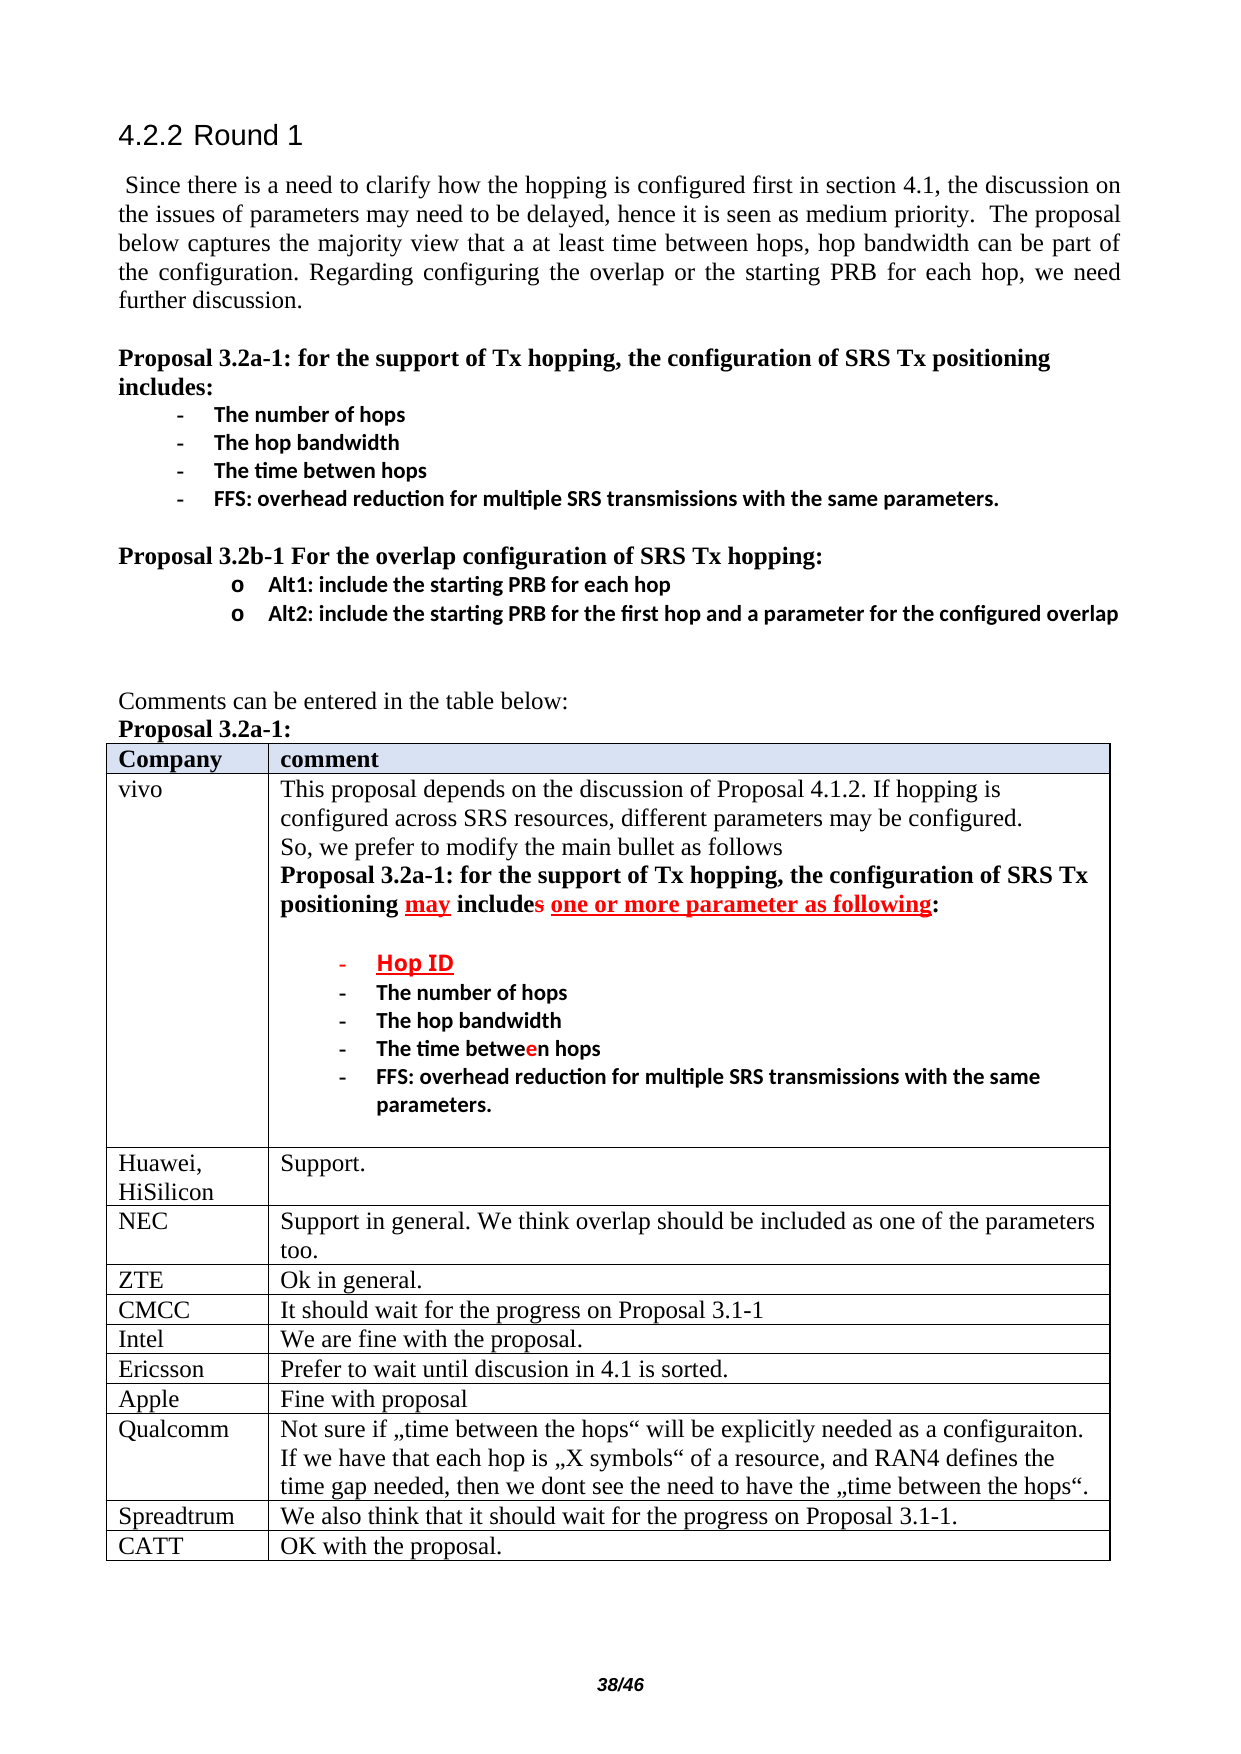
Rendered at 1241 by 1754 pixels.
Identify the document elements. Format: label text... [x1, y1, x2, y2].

table_cell It should wait for the progress on Proposal 3.1-1 [269, 1295, 1109, 1323]
table_cell CMCC [107, 1295, 268, 1323]
text Comments can be entered in the table below: [118, 686, 1122, 714]
table_cell Apple [107, 1384, 268, 1413]
table_cell CATT [107, 1531, 268, 1560]
table_cell Support. [269, 1148, 1109, 1205]
list Alt2: include the starting PRB for the first hop and a parameter for the configured overlap [231, 599, 1122, 628]
table_cell ZTE [107, 1265, 268, 1294]
table_cell OK with the proposal. [269, 1531, 1109, 1560]
list FFS: overhead reduction for multiple SRS transmissions with the same parameters. [176, 484, 1122, 512]
text Proposal 3.2b-1 For the overlap configuration of SRS Tx hopping: [118, 541, 1122, 570]
list The time betwen hops [176, 456, 1122, 484]
table_cell We are fine with the proposal. [269, 1325, 1109, 1353]
text Since there is a need to clarify how the hopping is configured first in section 4.1, the discussion on the issues of parameters may need to be delayed, hence it is seen as medium priority. The proposal below captures the majority view that a at least time between hops, hop bandwidth can be part of the configuration. Regarding configuring the overlap or the starting PRB for each hop, we need further discussion. [118, 170, 1122, 314]
table_cell Ericsson [107, 1354, 268, 1383]
table_cell Ok in general. [269, 1265, 1109, 1294]
table_header comment [269, 744, 1109, 773]
table_cell We also think that it should wait for the progress on Proposal 3.1-1. [269, 1501, 1109, 1530]
table_cell Fine with proposal [269, 1384, 1109, 1413]
list Alt1: include the starting PRB for each hop [231, 570, 1122, 599]
table_cell Intel [107, 1325, 268, 1353]
table_cell Prefer to wait until discusion in 4.1 is sorted. [269, 1354, 1109, 1383]
table_cell Spreadtrum [107, 1501, 268, 1530]
table_header Company [107, 744, 268, 773]
table_cell NEC [107, 1206, 268, 1264]
text Proposal 3.2a-1: [118, 714, 1122, 743]
list The number of hops [176, 400, 1122, 428]
table_cell Qualcomm [107, 1414, 268, 1500]
table_cell This proposal depends on the discussion of Proposal 4.1.2. If hopping is configured across SRS resources, different parameters may be configured. So, we prefer to modify the main bullet as follows Proposal 3.2a-1: for the support of Tx hopping, the configuration of SRS Tx positioning may includes one or more parameter as following: Hop ID The number of hops The hop bandwidth The time between hops FFS: overhead reduction for multiple SRS transmissions with the same parameters. [269, 774, 1109, 1147]
text Proposal 3.2a-1: for the support of Tx hopping, the configuration of SRS Tx positioning includes: [118, 343, 1122, 400]
subtitle Round 1 [118, 118, 1122, 152]
list The hop bandwidth [176, 428, 1122, 456]
table_cell Huawei, HiSilicon [107, 1148, 268, 1205]
table_cell Not sure if „time between the hops“ will be explicitly needed as a configuraiton. If we have that each hop is „X symbols“ of a resource, and RAN4 defines the time gap needed, then we dont see the need to have the „time between the hops“. [269, 1414, 1109, 1500]
table_cell vivo [107, 774, 268, 1147]
table_cell Support in general. We think overlap should be included as one of the parameters too. [269, 1206, 1109, 1264]
